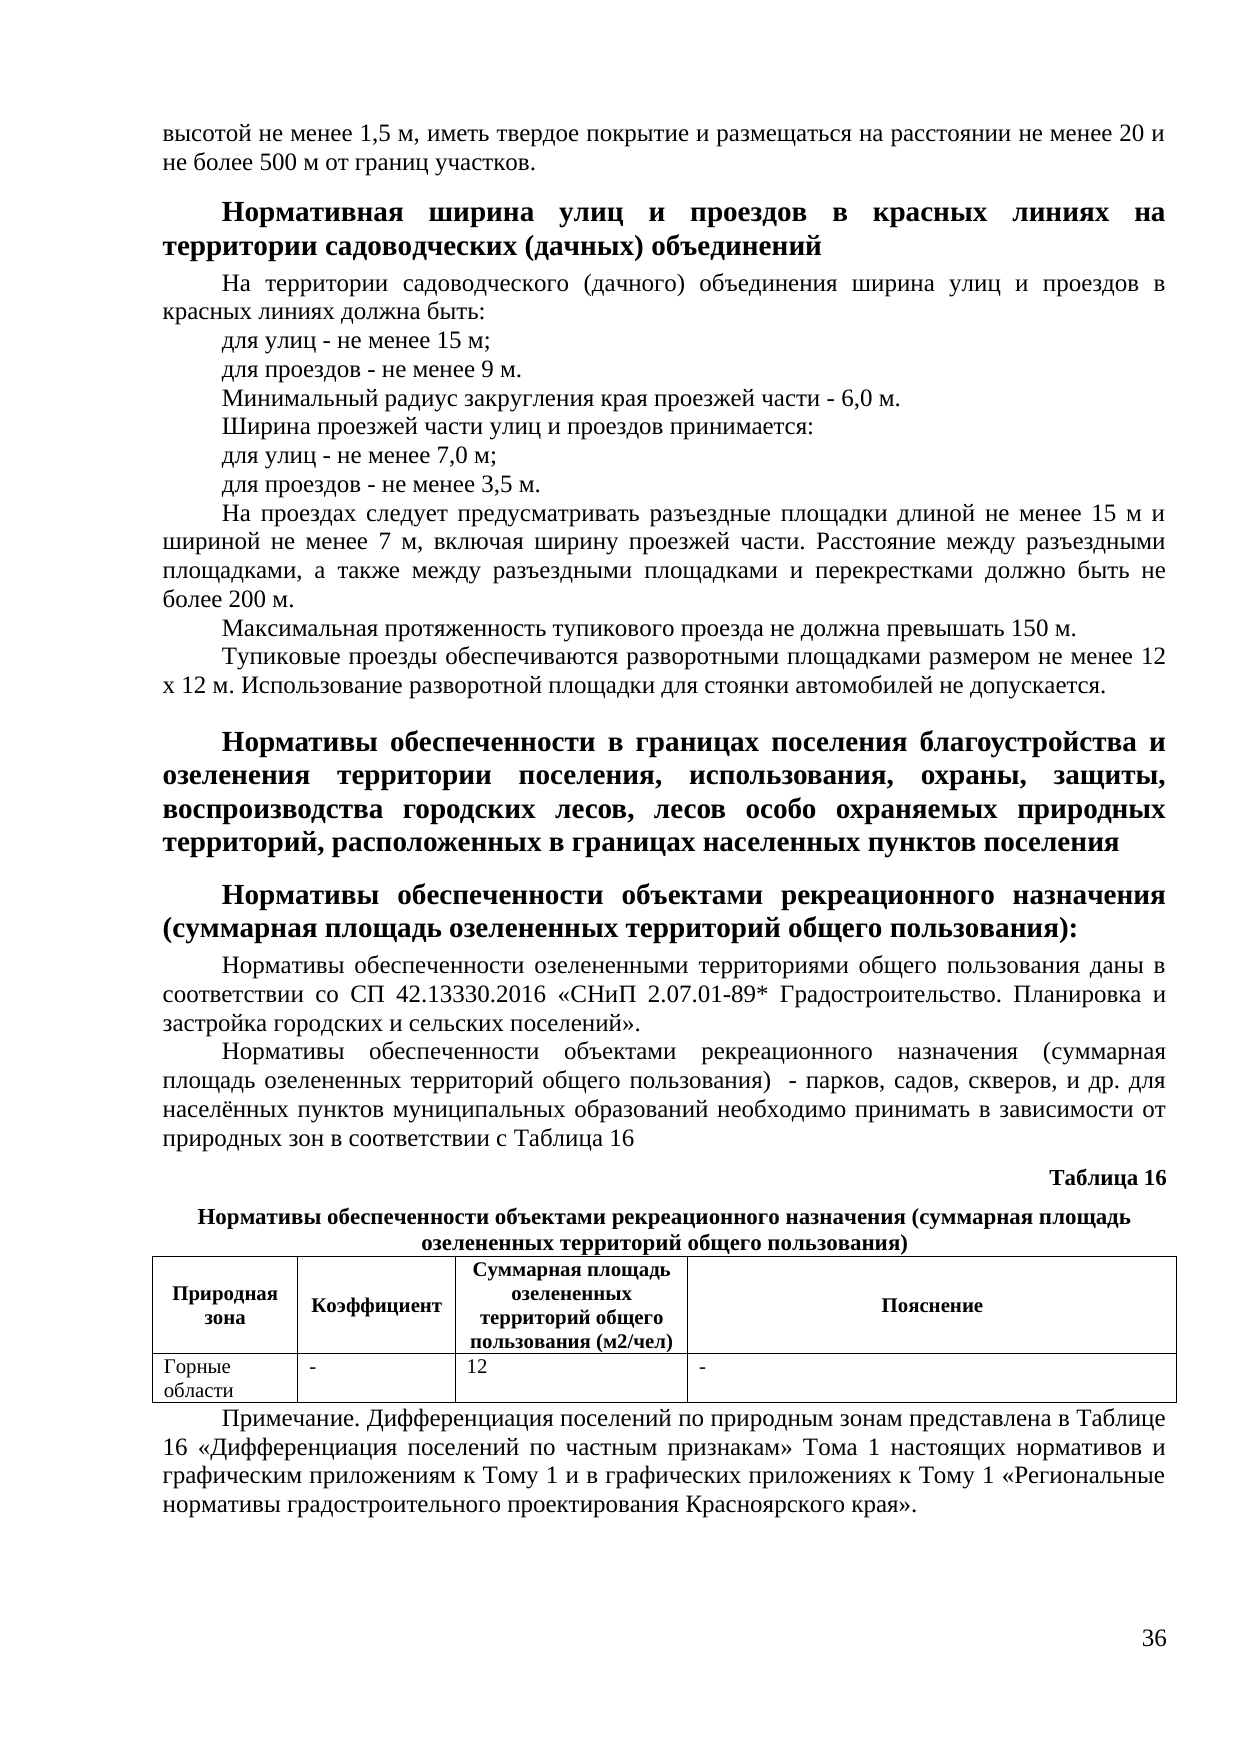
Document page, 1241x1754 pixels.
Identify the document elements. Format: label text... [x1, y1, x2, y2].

text Максимальная протяженность тупикового проезда не должна превышать 150 м. [162, 613, 1167, 641]
list Нормативная ширина улиц и проездов в красных линиях на территории садоводческих (дачных) объединений [162, 194, 1167, 261]
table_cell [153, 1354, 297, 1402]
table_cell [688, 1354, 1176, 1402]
text Нормативы обеспеченности озелененными территориями общего пользования даны в соответствии со СП 42.13330.2016 «СНиП 2.07.01-89* Градостроительство. Планировка и застройка городских и сельских поселений». [162, 950, 1167, 1036]
text Ширина проезжей части улиц и проездов принимается: [162, 411, 1167, 440]
text Тупиковые проезды обеспечиваются разворотными площадками размером не менее 12 x 12 м. Использование разворотной площадки для стоянки автомобилей не допускается. [162, 641, 1167, 699]
text На территории садоводческого (дачного) объединения ширина улиц и проездов в красных линиях должна быть: [162, 268, 1167, 325]
text На проездах следует предусматривать разъездные площадки длиной не менее 15 м и шириной не менее 7 м, включая ширину проезжей части. Расстояние между разъездными площадками, а также между разъездными площадками и перекрестками должно быть не более 200 м. [162, 498, 1167, 613]
text для проездов - не менее 3,5 м. [162, 469, 1167, 498]
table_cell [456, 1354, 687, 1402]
text для улиц - не менее 15 м; [162, 325, 1167, 354]
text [162, 118, 1167, 176]
text Нормативы обеспеченности объектами рекреационного назначения (суммарная площадь озелененных территорий общего пользования) [162, 1203, 1167, 1256]
text Нормативы обеспеченности в границах поселения благоустройства и озеленения территории поселения, использования, охраны, защиты, воспроизводства городских лесов, лесов особо охраняемых природных территорий, расположенных в границах населенных пунктов поселения [162, 724, 1167, 858]
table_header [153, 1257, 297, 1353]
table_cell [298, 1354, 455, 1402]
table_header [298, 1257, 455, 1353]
text Таблица 16 [162, 1164, 1167, 1190]
text для улиц - не менее 7,0 м; [162, 440, 1167, 469]
text Примечание. Дифференциация поселений по природным зонам представлена в Таблице 16 «Дифференциация поселений по частным признакам» Тома 1 настоящих нормативов и графическим приложениям к Тому 1 и в графических приложениях к Тому 1 «Региональные нормативы градостроительного проектирования Красноярского края». [162, 1403, 1167, 1518]
list Нормативы обеспеченности объектами рекреационного назначения (суммарная площадь озелененных территорий общего пользования): [162, 877, 1167, 944]
text Минимальный радиус закругления края проезжей части - 6,0 м. [162, 383, 1167, 411]
text Нормативы обеспеченности объектами рекреационного назначения (суммарная площадь озелененных территорий общего пользования) - парков, садов, скверов, и др. для населённых пунктов муниципальных образований необходимо принимать в зависимости от природных зон в соответствии с Таблица 16 [162, 1036, 1167, 1151]
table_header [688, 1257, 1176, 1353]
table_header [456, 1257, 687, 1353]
text для проездов - не менее 9 м. [162, 354, 1167, 383]
